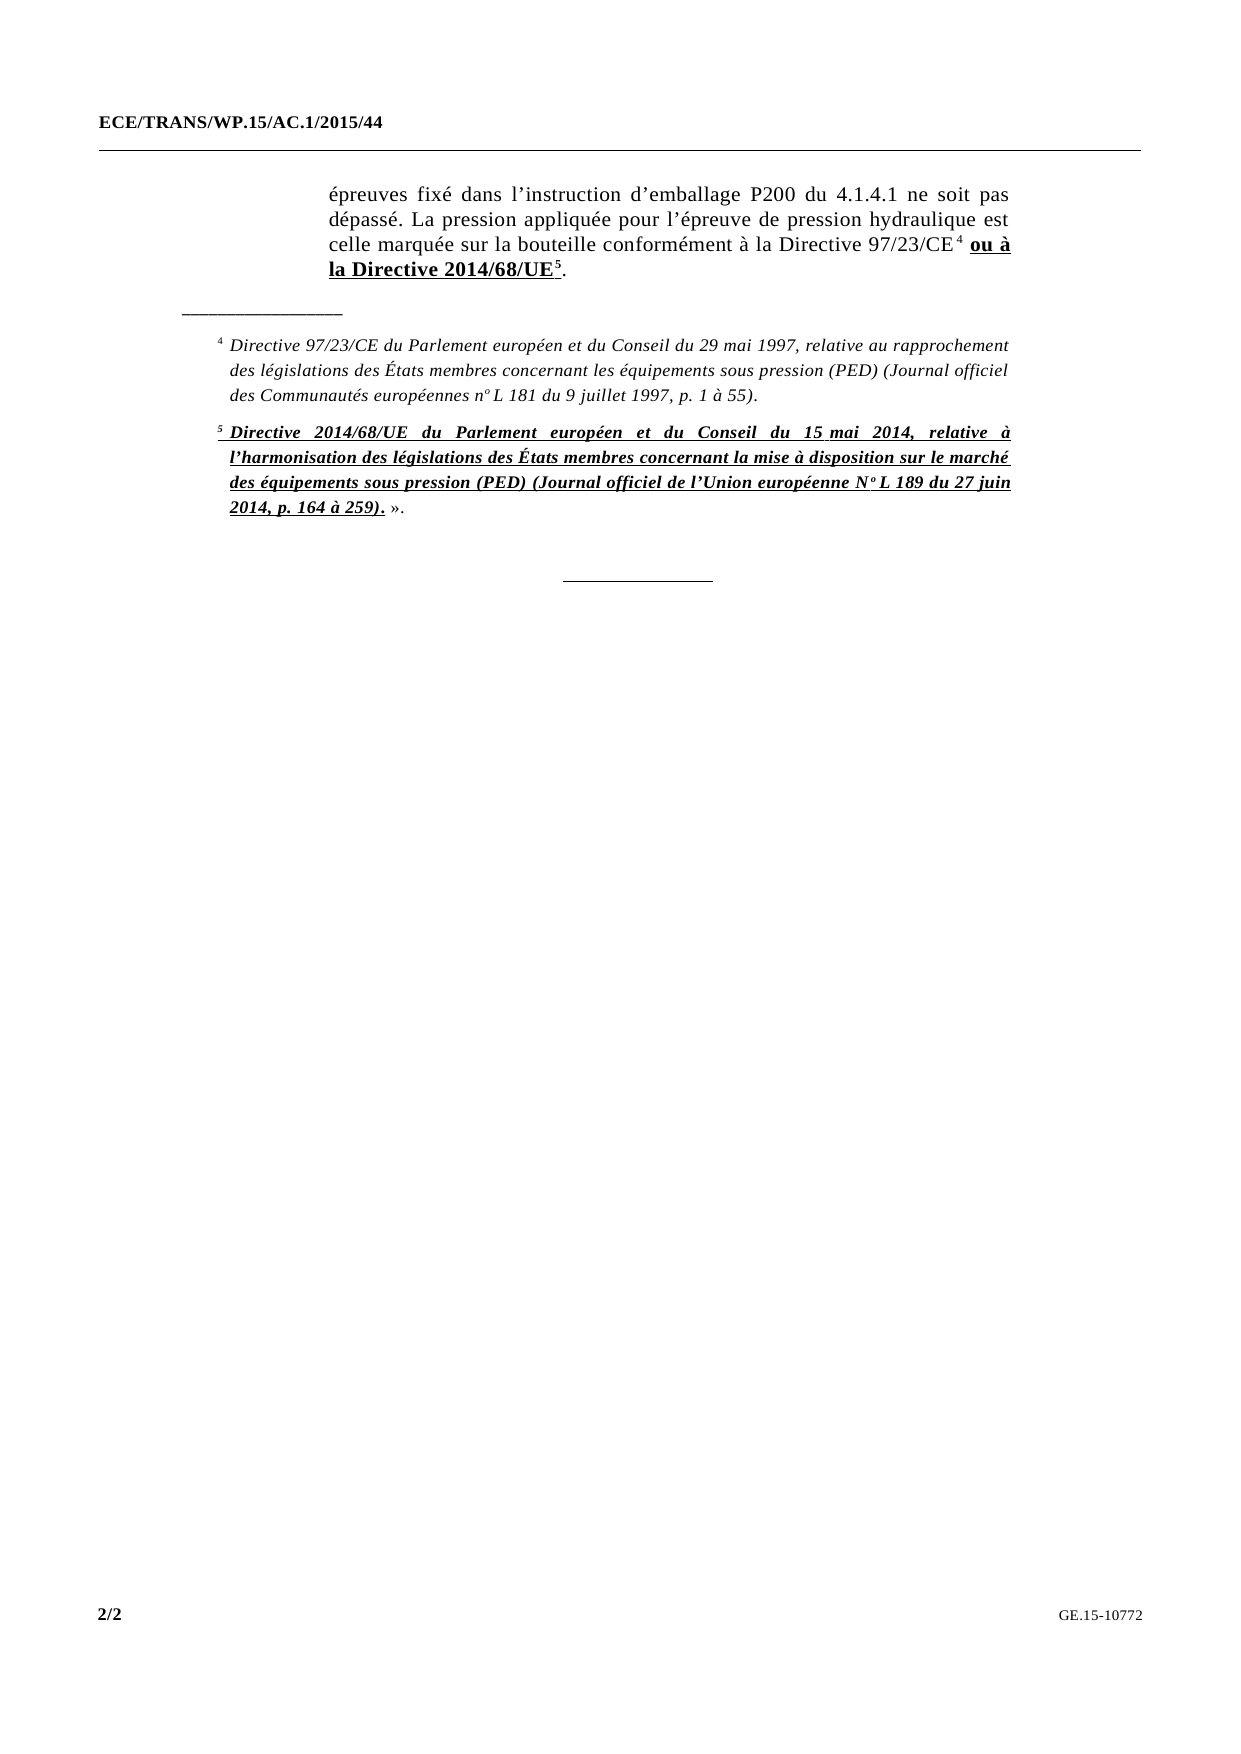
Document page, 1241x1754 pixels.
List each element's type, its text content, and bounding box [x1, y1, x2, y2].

text 5 Directive 2014/68/UE du Parlement européen et du Conseil du 15 mai 2014, relative à l’harmonisation des législations des États membres concernant la mise à disposition sur le marché des équipements sous pression (PED) (Journal officiel de l’Union européenne No L 189 du 27 juin 2014, p. 164 à 259). ». [169, 419, 1011, 519]
text 4 Directive 97/23/CE du Parlement européen et du Conseil du 29 mai 1997, relative au rapprochement des législations des États membres concernant les équipements sous pression (PED) (Journal officiel des Communautés européennes no L 181 du 9 juillet 1997, p. 1 à 55). [169, 331, 1011, 406]
text __________________ [182, 294, 1011, 319]
